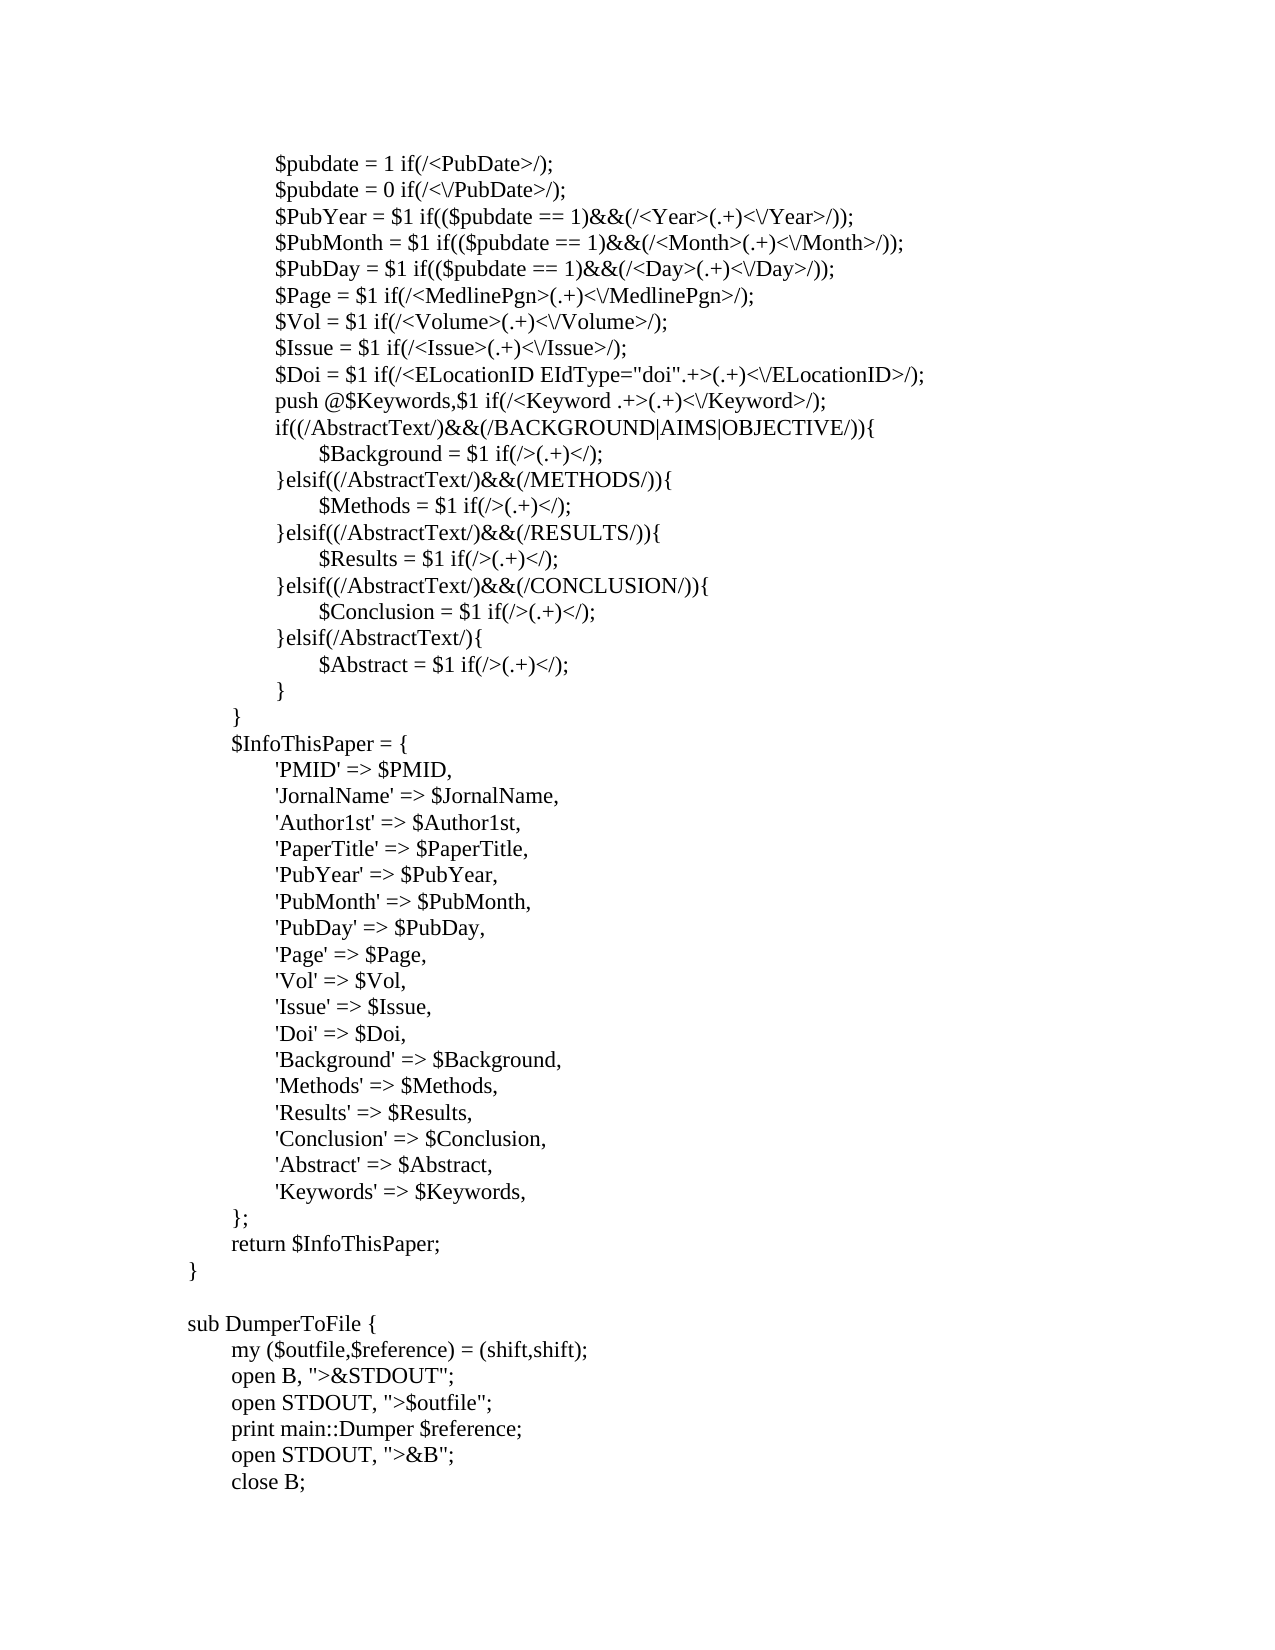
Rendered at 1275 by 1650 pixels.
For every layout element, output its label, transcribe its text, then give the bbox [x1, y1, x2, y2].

text $InfoThisPaper = { [187, 730, 1087, 756]
text 'Vol' => $Vol, [187, 967, 1087, 993]
text $pubdate = 1 if(/<PubDate>/); [187, 150, 1087, 176]
text }elsif((/AbstractText/)&&(/METHODS/)){ [187, 466, 1087, 493]
text 'Doi' => $Doi, [187, 1020, 1087, 1046]
text my ($outfile,$reference) = (shift,shift); [187, 1336, 1087, 1362]
text 'PMID' => $PMID, [187, 756, 1087, 782]
text }elsif((/AbstractText/)&&(/RESULTS/)){ [187, 519, 1087, 545]
text $pubdate = 0 if(/<\/PubDate>/); [187, 176, 1087, 203]
text $Methods = $1 if(/>(.+)</); [187, 493, 1087, 519]
text $Vol = $1 if(/<Volume>(.+)<\/Volume>/); [187, 308, 1087, 334]
text 'Methods' => $Methods, [187, 1072, 1087, 1099]
text push @$Keywords,$1 if(/<Keyword .+>(.+)<\/Keyword>/); [187, 387, 1087, 413]
text $Doi = $1 if(/<ELocationID EIdType="doi".+>(.+)<\/ELocationID>/); [187, 361, 1087, 387]
text 'PubDay' => $PubDay, [187, 914, 1087, 941]
text $PubDay = $1 if(($pubdate == 1)&&(/<Day>(.+)<\/Day>/)); [187, 255, 1087, 282]
text close B; [187, 1468, 1087, 1494]
text 'Results' => $Results, [187, 1099, 1087, 1125]
text open B, ">&STDOUT"; [187, 1362, 1087, 1389]
text $PubYear = $1 if(($pubdate == 1)&&(/<Year>(.+)<\/Year>/)); [187, 203, 1087, 229]
text }elsif(/AbstractText/){ [187, 624, 1087, 651]
text $PubMonth = $1 if(($pubdate == 1)&&(/<Month>(.+)<\/Month>/)); [187, 229, 1087, 255]
text if((/AbstractText/)&&(/BACKGROUND|AIMS|OBJECTIVE/)){ [187, 413, 1087, 440]
text 'Abstract' => $Abstract, [187, 1151, 1087, 1178]
text 'Keywords' => $Keywords, [187, 1178, 1087, 1204]
text $Issue = $1 if(/<Issue>(.+)<\/Issue>/); [187, 334, 1087, 361]
text }elsif((/AbstractText/)&&(/CONCLUSION/)){ [187, 572, 1087, 598]
text 'Background' => $Background, [187, 1046, 1087, 1072]
text } [187, 677, 1087, 703]
text 'Author1st' => $Author1st, [187, 809, 1087, 835]
text 'Issue' => $Issue, [187, 993, 1087, 1020]
text }; [187, 1204, 1087, 1231]
text $Page = $1 if(/<MedlinePgn>(.+)<\/MedlinePgn>/); [187, 282, 1087, 308]
text 'PaperTitle' => $PaperTitle, [187, 835, 1087, 862]
text open STDOUT, ">$outfile"; [187, 1389, 1087, 1415]
text 'PubYear' => $PubYear, [187, 862, 1087, 888]
text open STDOUT, ">&B"; [187, 1441, 1087, 1468]
text } [187, 703, 1087, 730]
text 'Page' => $Page, [187, 941, 1087, 967]
text } [187, 1257, 1087, 1283]
text $Abstract = $1 if(/>(.+)</); [187, 651, 1087, 677]
text $Results = $1 if(/>(.+)</); [187, 545, 1087, 572]
text $Background = $1 if(/>(.+)</); [187, 440, 1087, 466]
text print main::Dumper $reference; [187, 1415, 1087, 1441]
text $Conclusion = $1 if(/>(.+)</); [187, 598, 1087, 624]
text 'PubMonth' => $PubMonth, [187, 888, 1087, 914]
text return $InfoThisPaper; [187, 1231, 1087, 1257]
text 'Conclusion' => $Conclusion, [187, 1125, 1087, 1151]
text 'JornalName' => $JornalName, [187, 782, 1087, 809]
text sub DumperToFile { [187, 1309, 1087, 1336]
